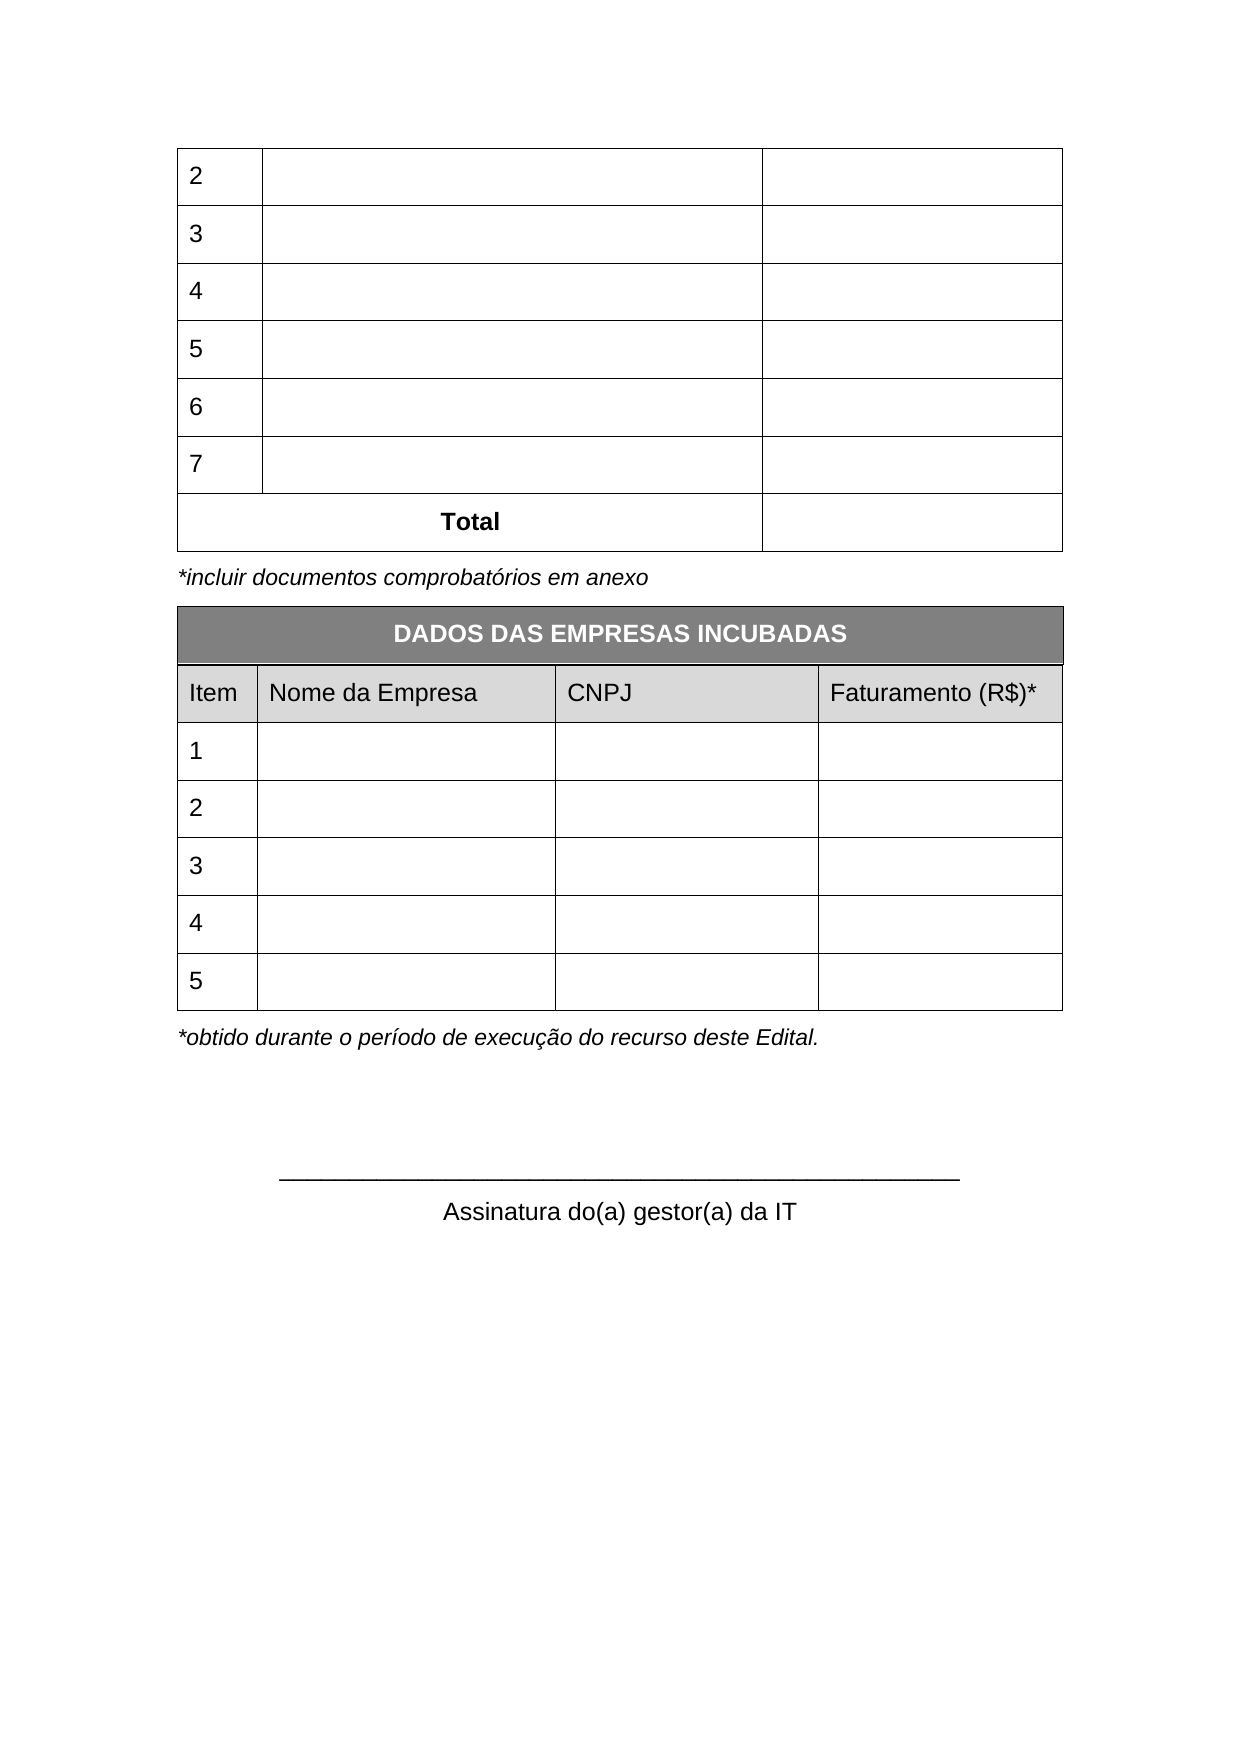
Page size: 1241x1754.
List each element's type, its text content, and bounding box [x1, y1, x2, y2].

table_header Faturamento (R$)* [819, 666, 1062, 722]
text *obtido durante o período de execução do recurso deste Edital. [177, 1024, 1063, 1050]
table_header DADOS DAS EMPRESAS INCUBADAS [178, 607, 1063, 663]
table_cell [258, 954, 555, 1010]
table_cell [258, 896, 555, 952]
table_cell [556, 896, 818, 952]
table_cell [263, 379, 762, 436]
table_cell [263, 437, 762, 493]
text *incluir documentos comprobatórios em anexo [177, 564, 1063, 591]
table_cell [258, 838, 555, 895]
table_cell [258, 781, 555, 837]
table_cell [819, 781, 1062, 837]
table_cell [763, 379, 1062, 436]
table_cell [819, 723, 1062, 780]
table_cell 4 [178, 264, 262, 320]
table_header Nome da Empresa [258, 666, 555, 722]
table_header CNPJ [556, 666, 818, 722]
table_cell 3 [178, 838, 257, 895]
table_cell [763, 321, 1062, 378]
table_header Item [178, 666, 257, 722]
table_cell 2 [178, 781, 257, 837]
table_cell [819, 896, 1062, 952]
table_cell 2 [178, 149, 262, 205]
text _________________________________________________ [177, 1153, 1063, 1182]
table_cell 5 [178, 321, 262, 378]
table_cell [763, 149, 1062, 205]
table_cell [763, 206, 1062, 263]
table_cell [258, 723, 555, 780]
text Assinatura do(a) gestor(a) da IT [177, 1197, 1063, 1226]
table_cell [556, 954, 818, 1010]
table_cell [763, 494, 1062, 551]
table_cell [819, 838, 1062, 895]
table_cell 1 [178, 723, 257, 780]
table_cell [263, 264, 762, 320]
table_cell Total [178, 494, 762, 551]
table_cell [556, 838, 818, 895]
table_cell [763, 437, 1062, 493]
table_cell 3 [178, 206, 262, 263]
table_cell [263, 206, 762, 263]
table_cell [556, 723, 818, 780]
table_cell [819, 954, 1062, 1010]
table_cell [263, 149, 762, 205]
table_cell 7 [178, 437, 262, 493]
table_cell 6 [178, 379, 262, 436]
table_cell 4 [178, 896, 257, 952]
table_cell 5 [178, 954, 257, 1010]
table_cell [556, 781, 818, 837]
table_cell [763, 264, 1062, 320]
table_cell [263, 321, 762, 378]
